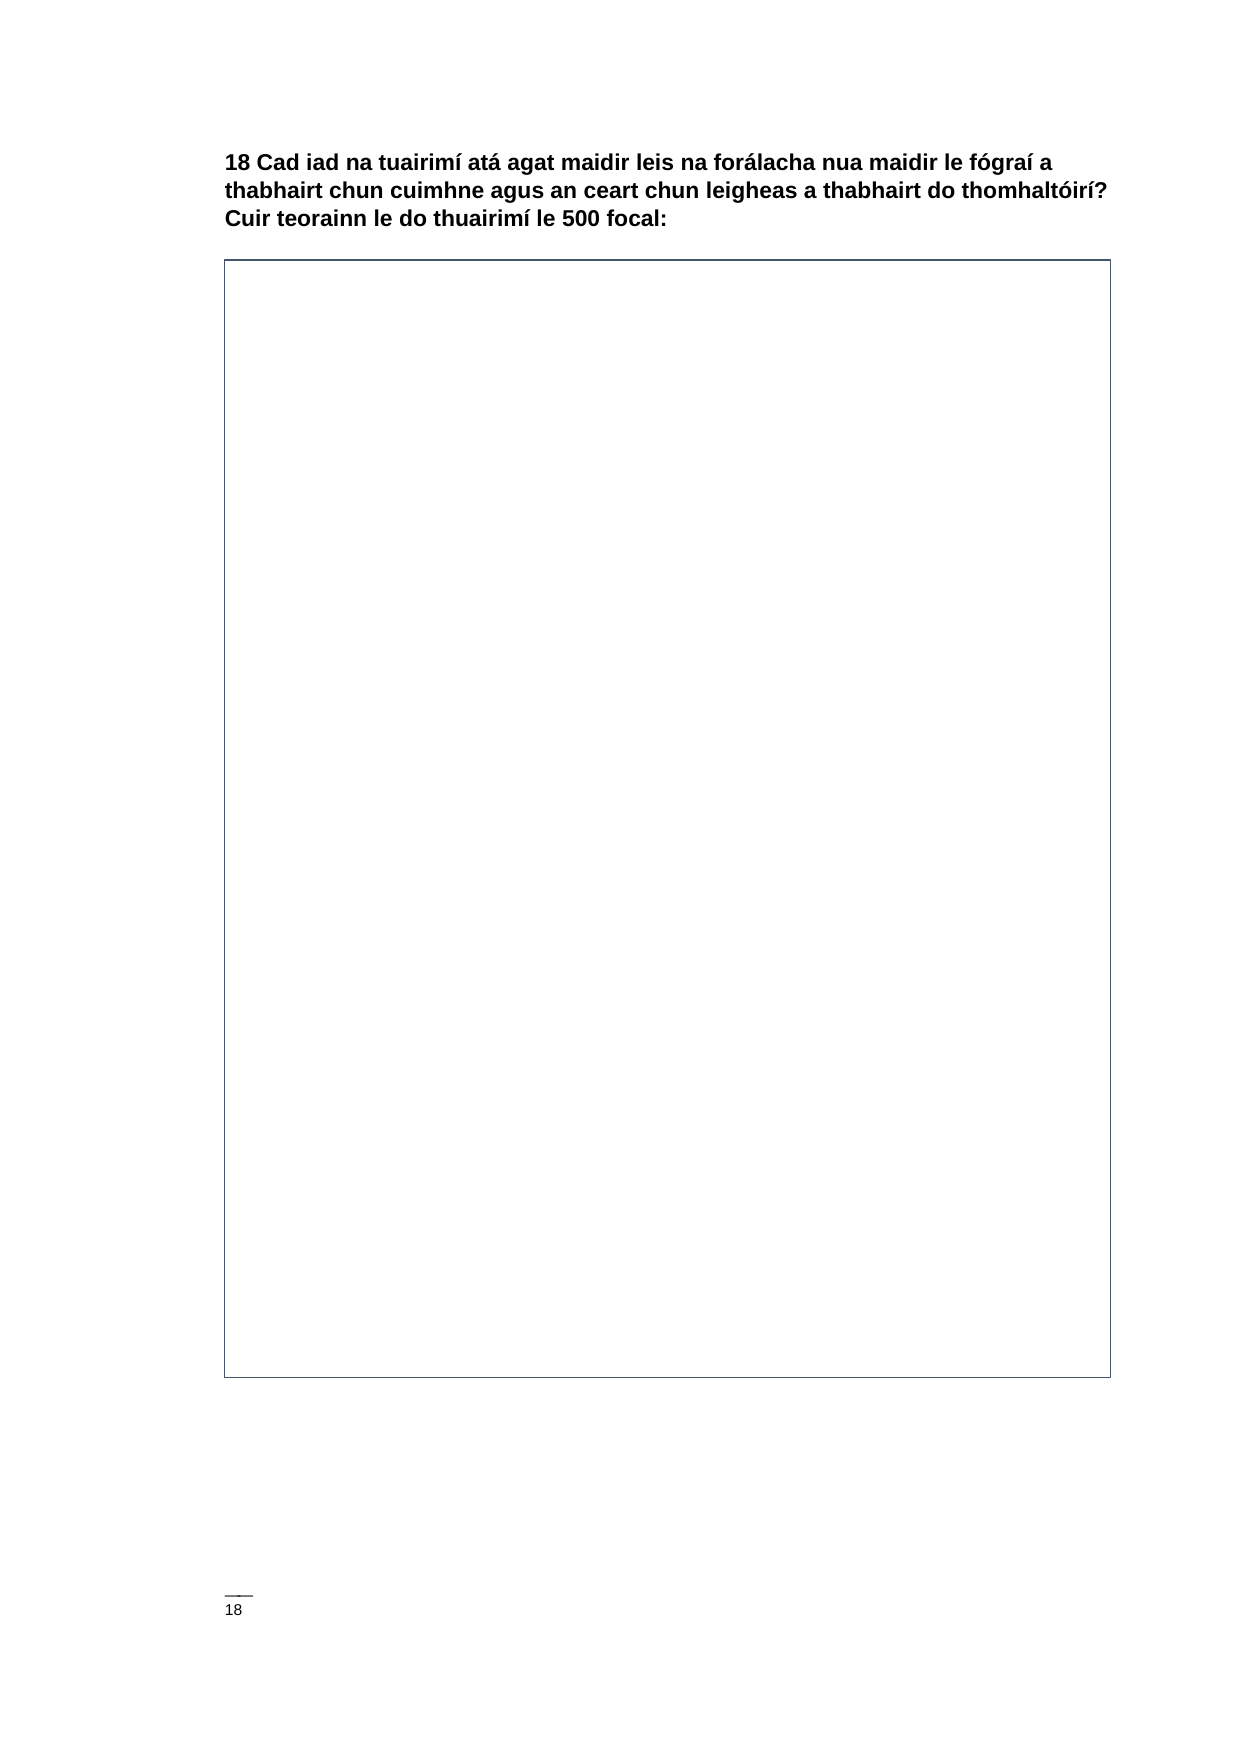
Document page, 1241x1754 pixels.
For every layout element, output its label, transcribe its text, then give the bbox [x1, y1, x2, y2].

text 18 Cad iad na tuairimí atá agat maidir leis na forálacha nua maidir le fógraí a thabhairt chun cuimhne agus an ceart chun leigheas a thabhairt do thomhaltóirí? Cuir teorainn le do thuairimí le 500 focal: [224, 148, 1122, 232]
